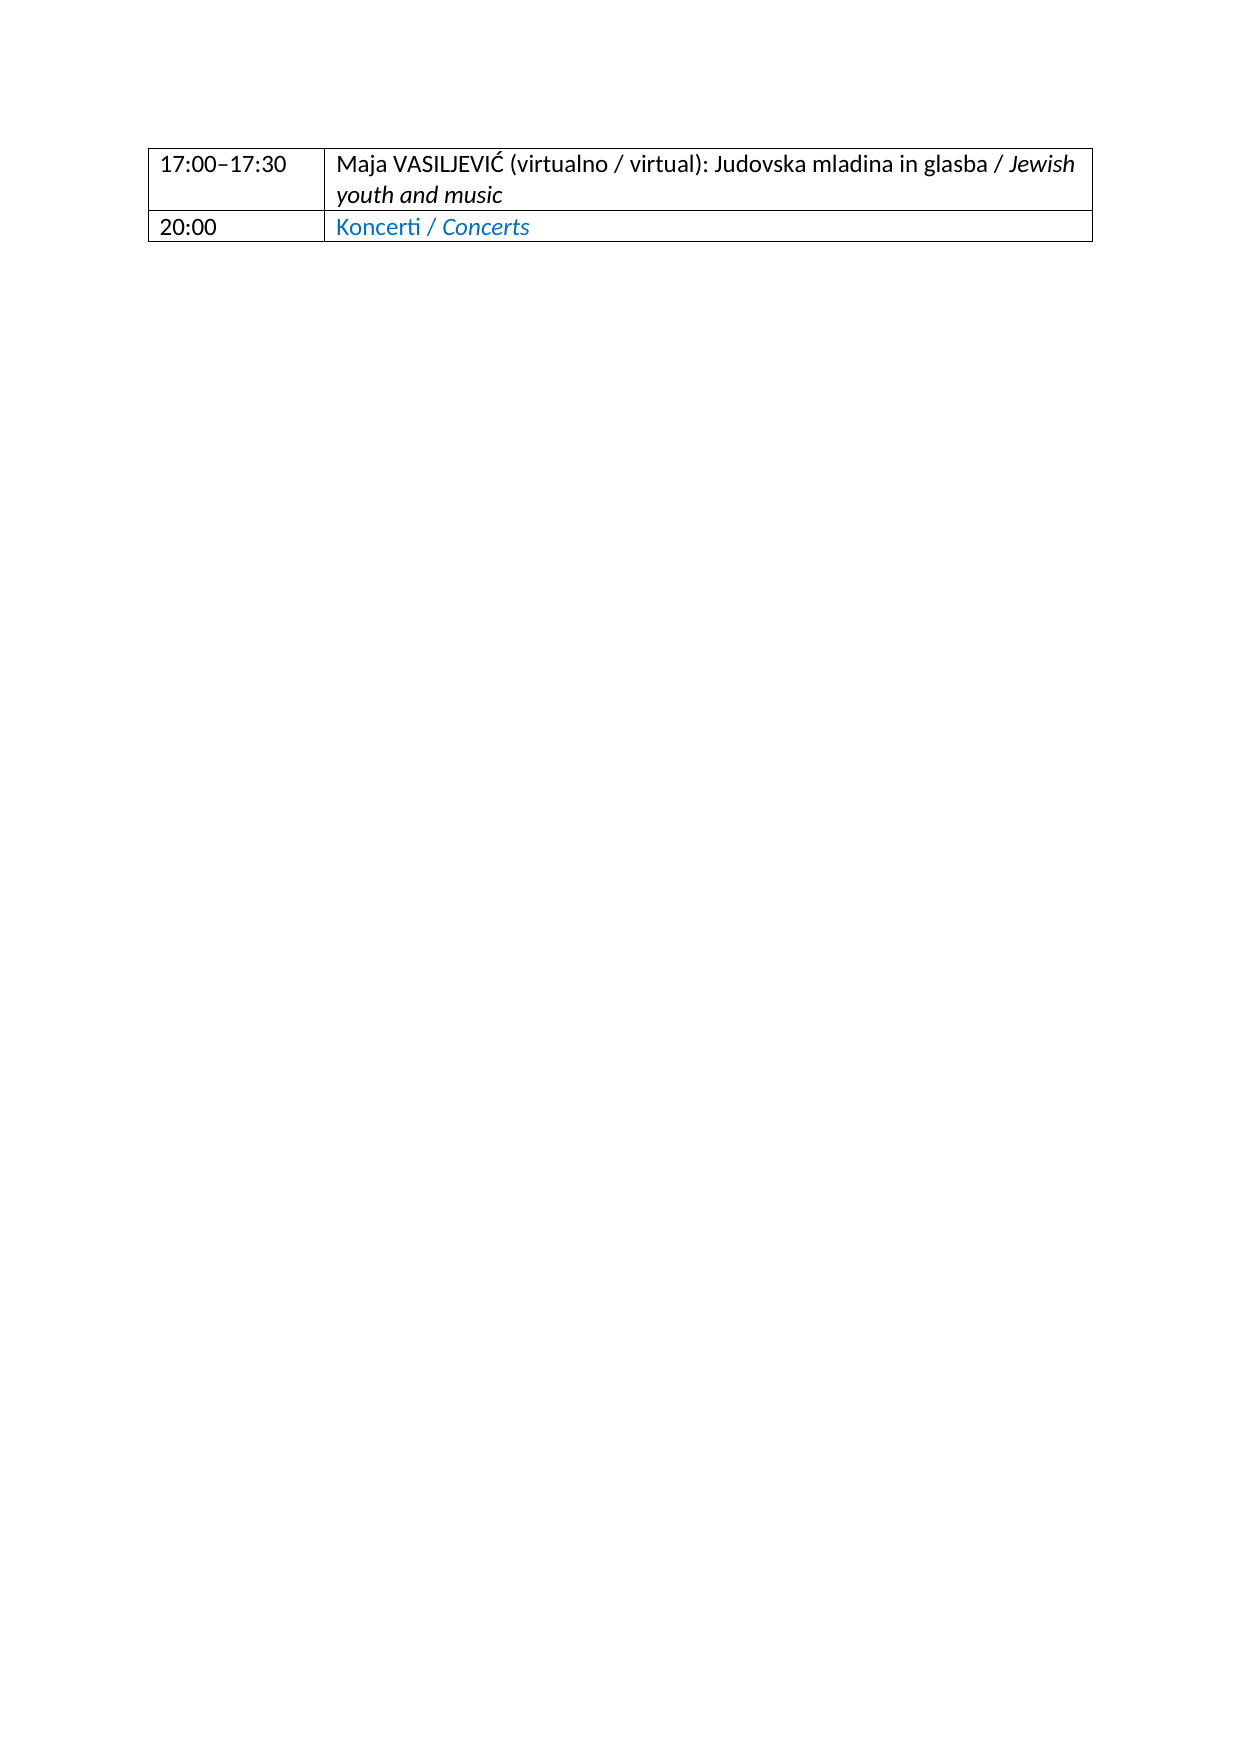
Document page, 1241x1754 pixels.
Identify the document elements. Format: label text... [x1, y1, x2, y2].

table_cell Maja VASILJEVIĆ (virtualno / virtual): Judovska mladina in glasba / Jewish youth and music [325, 149, 1092, 210]
table_cell 20:00 [149, 211, 324, 241]
table_cell Koncerti / Concerts [325, 211, 1092, 241]
table_cell 17:00–17:30 [149, 149, 324, 210]
